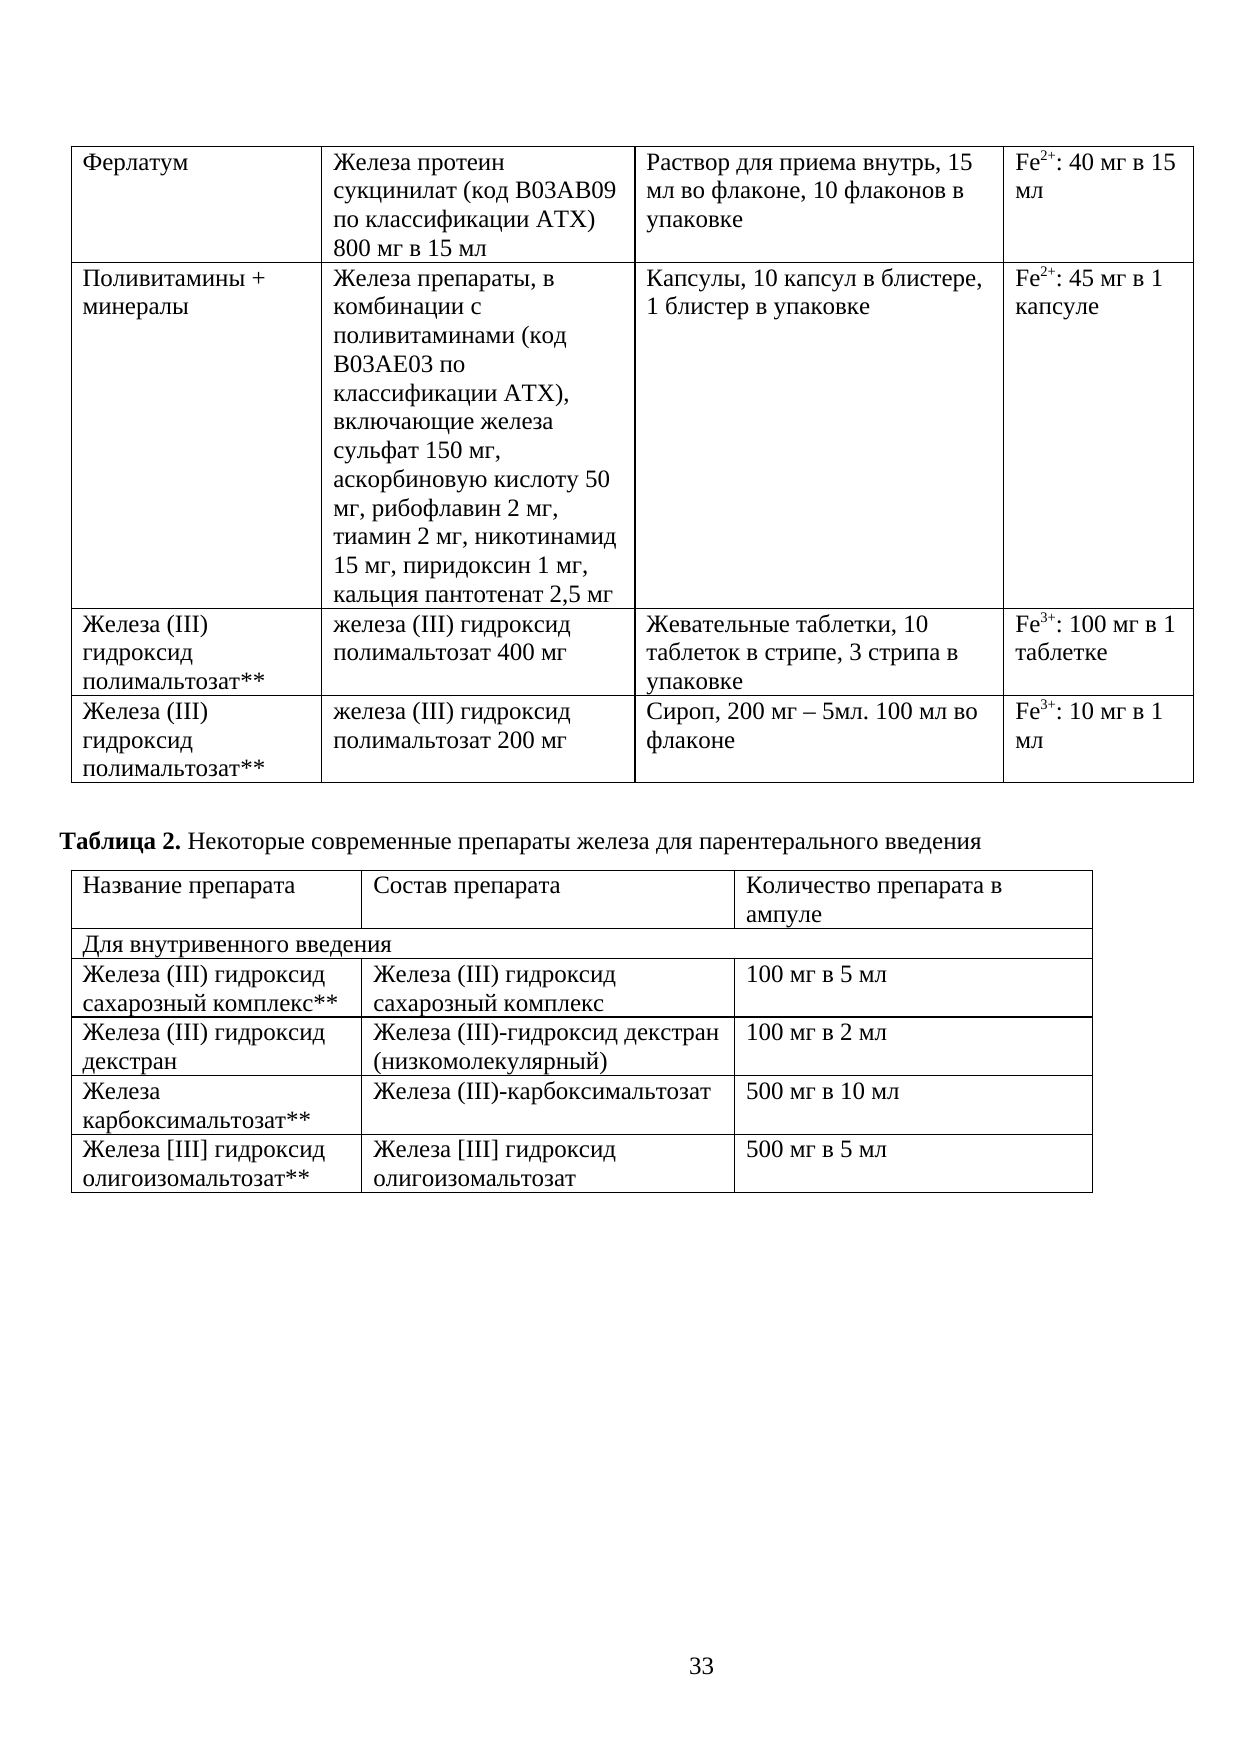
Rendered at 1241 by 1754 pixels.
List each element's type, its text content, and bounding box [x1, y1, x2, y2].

table_cell Fe2+: 45 мг в 1 капсуле [1004, 263, 1193, 608]
table_header Название препарата [72, 871, 361, 928]
table_cell Поливитамины + минералы [72, 263, 321, 608]
table_cell 100 мг в 2 мл [735, 1018, 1092, 1075]
table_cell Fe3+: 10 мг в 1 мл [1004, 696, 1193, 782]
table_cell Для внутривенного введения [72, 929, 1092, 958]
table_cell железа (III) гидроксид полимальтозат 200 мг [322, 696, 634, 782]
table_cell Железа (III) гидроксид полимальтозат** [72, 609, 321, 695]
table_cell Ферлатум [72, 147, 321, 262]
text Таблица 2. Некоторые современные препараты железа для парентерального введения [59, 826, 1152, 855]
table_cell Железа протеин сукцинилат (код В03АВ09 по классификации АТХ) 800 мг в 15 мл [322, 147, 634, 262]
table_cell 500 мг в 5 мл [735, 1135, 1092, 1192]
table_cell железа (III) гидроксид полимальтозат 400 мг [322, 609, 634, 695]
table_cell Fe3+: 100 мг в 1 таблетке [1004, 609, 1193, 695]
table_cell Железа (III)-гидроксид декстран (низкомолекулярный) [362, 1018, 734, 1075]
table_cell Железа [III] гидроксид олигоизомальтозат [362, 1135, 734, 1192]
table_cell Железа карбоксимальтозат** [72, 1076, 361, 1133]
table_cell 100 мг в 5 мл [735, 959, 1092, 1016]
table_cell Железа препараты, в комбинации с поливитаминами (код В03АЕ03 по классификации АТХ), включающие железа сульфат 150 мг, аскорбиновую кислоту 50 мг, рибофлавин 2 мг, тиамин 2 мг, никотинамид 15 мг, пиридоксин 1 мг, кальция пантотенат 2,5 мг [322, 263, 634, 608]
table_cell Железа (III)-карбоксимальтозат [362, 1076, 734, 1133]
table_cell Железа (III) гидроксид сахарозный комплекс [362, 959, 734, 1016]
table_cell Сироп, 200 мг – 5мл. 100 мл во флаконе [636, 696, 1003, 782]
table_header Состав препарата [362, 871, 734, 928]
table_cell 500 мг в 10 мл [735, 1076, 1092, 1133]
table_cell Раствор для приема внутрь, 15 мл во флаконе, 10 флаконов в упаковке [636, 147, 1003, 262]
table_cell Железа [III] гидроксид олигоизомальтозат** [72, 1135, 361, 1192]
table_cell Капсулы, 10 капсул в блистере, 1 блистер в упаковке [636, 263, 1003, 608]
table_cell Жевательные таблетки, 10 таблеток в стрипе, 3 стрипа в упаковке [636, 609, 1003, 695]
table_cell Железа (III) гидроксид полимальтозат** [72, 696, 321, 782]
table_cell Железа (III) гидроксид сахарозный комплекс** [72, 959, 361, 1016]
table_cell Железа (III) гидроксид декстран [72, 1018, 361, 1075]
table_header Количество препарата в ампуле [735, 871, 1092, 928]
table_cell Fe2+: 40 мг в 15 мл [1004, 147, 1193, 262]
